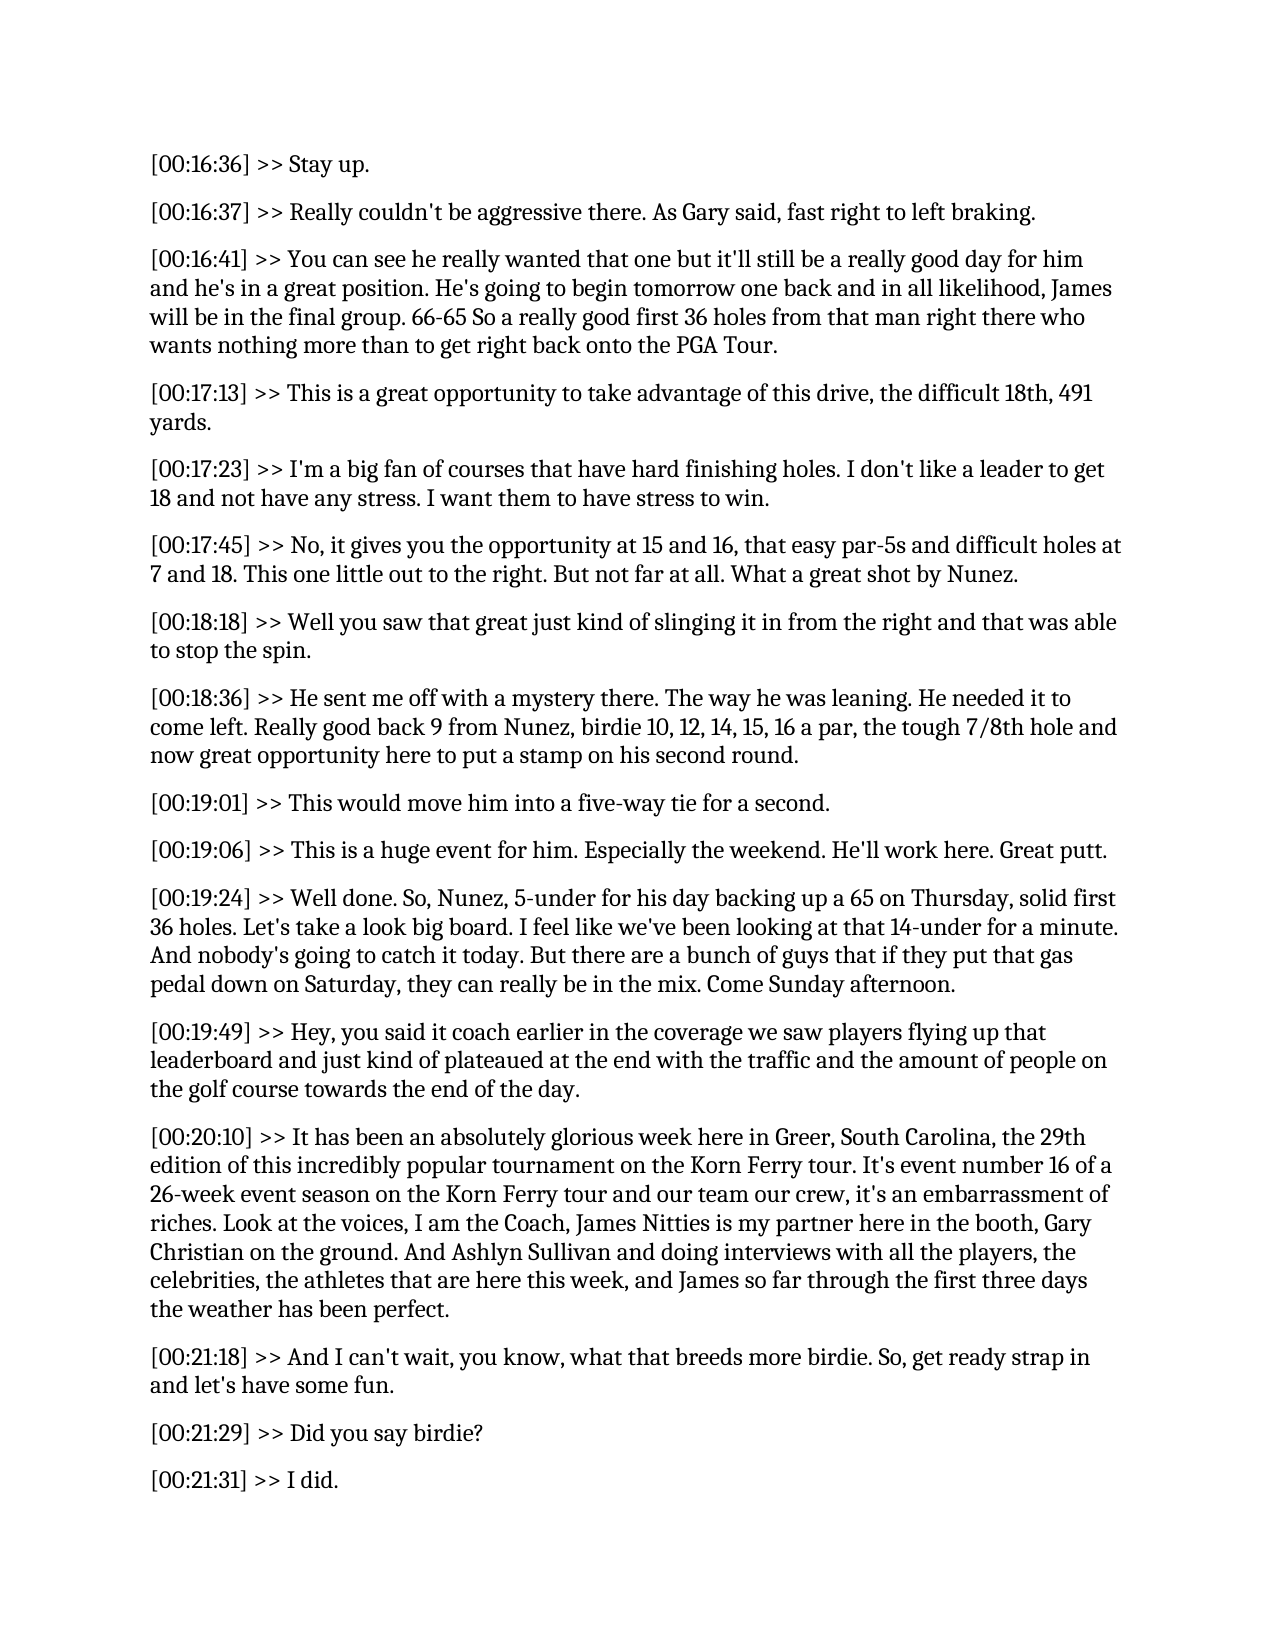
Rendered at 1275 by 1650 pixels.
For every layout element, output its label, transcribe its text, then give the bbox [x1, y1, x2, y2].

text [00:20:10] >> It has been an absolutely glorious week here in Greer, South Carolina, the 29th edition of this incredibly popular tournament on the Korn Ferry tour. It's event number 16 of a 26-week event season on the Korn Ferry tour and our team our crew, it's an embarrassment of riches. Look at the voices, I am the Coach, James Nitties is my partner here in the booth, Gary Christian on the ground. And Ashlyn Sullivan and doing interviews with all the players, the celebrities, the athletes that are here this week, and James so far through the first three days the weather has been perfect. [150, 1122, 1125, 1324]
text [00:16:36] >> Stay up. [150, 150, 1125, 179]
text [00:17:45] >> No, it gives you the opportunity at 15 and 16, that easy par-5s and difficult holes at 7 and 18. This one little out to the right. But not far at all. What a great shot by Nunez. [150, 531, 1125, 589]
text [00:18:36] >> He sent me off with a mystery there. The way he was leaning. He needed it to come left. Really good back 9 from Nunez, birdie 10, 12, 14, 15, 16 a par, the tough 7/8th hole and now great opportunity here to put a stamp on his second round. [150, 684, 1125, 770]
text [00:19:24] >> Well done. So, Nunez, 5-under for his day backing up a 65 on Thursday, solid first 36 holes. Let's take a look big board. I feel like we've been looking at that 14-under for a minute. And nobody's going to catch it today. But there are a bunch of guys that if they put that gas pedal down on Saturday, they can really be in the mix. Come Sunday afternoon. [150, 884, 1125, 999]
text [00:16:41] >> You can see he really wanted that one but it'll still be a really good day for him and he's in a great position. He's going to begin tomorrow one back and in all likelihood, James will be in the final group. 66-65 So a really good first 36 holes from that man right there who wants nothing more than to get right back onto the PGA Tour. [150, 245, 1125, 360]
text [00:17:23] >> I'm a big fan of courses that have hard finishing holes. I don't like a leader to get 18 and not have any stress. I want them to have stress to win. [150, 455, 1125, 512]
text [00:16:37] >> Really couldn't be aggressive there. As Gary said, fast right to left braking. [150, 197, 1125, 226]
text [00:21:31] >> I did. [150, 1466, 1125, 1495]
text [00:21:29] >> Did you say birdie? [150, 1419, 1125, 1447]
text [00:19:06] >> This is a huge event for him. Especially the weekend. He'll work here. Great putt. [150, 836, 1125, 865]
text [00:19:49] >> Hey, you said it coach earlier in the coverage we saw players flying up that leaderboard and just kind of plateaued at the end with the traffic and the amount of people on the golf course towards the end of the day. [150, 1017, 1125, 1104]
text [00:17:13] >> This is a great opportunity to take advantage of this drive, the difficult 18th, 491 yards. [150, 379, 1125, 436]
text [00:21:18] >> And I can't wait, you know, what that breeds more birdie. So, get ready strap in and let's have some fun. [150, 1342, 1125, 1400]
text [00:18:18] >> Well you saw that great just kind of slinging it in from the right and that was able to stop the spin. [150, 607, 1125, 665]
text [00:19:01] >> This would move him into a five-way tie for a second. [150, 789, 1125, 817]
